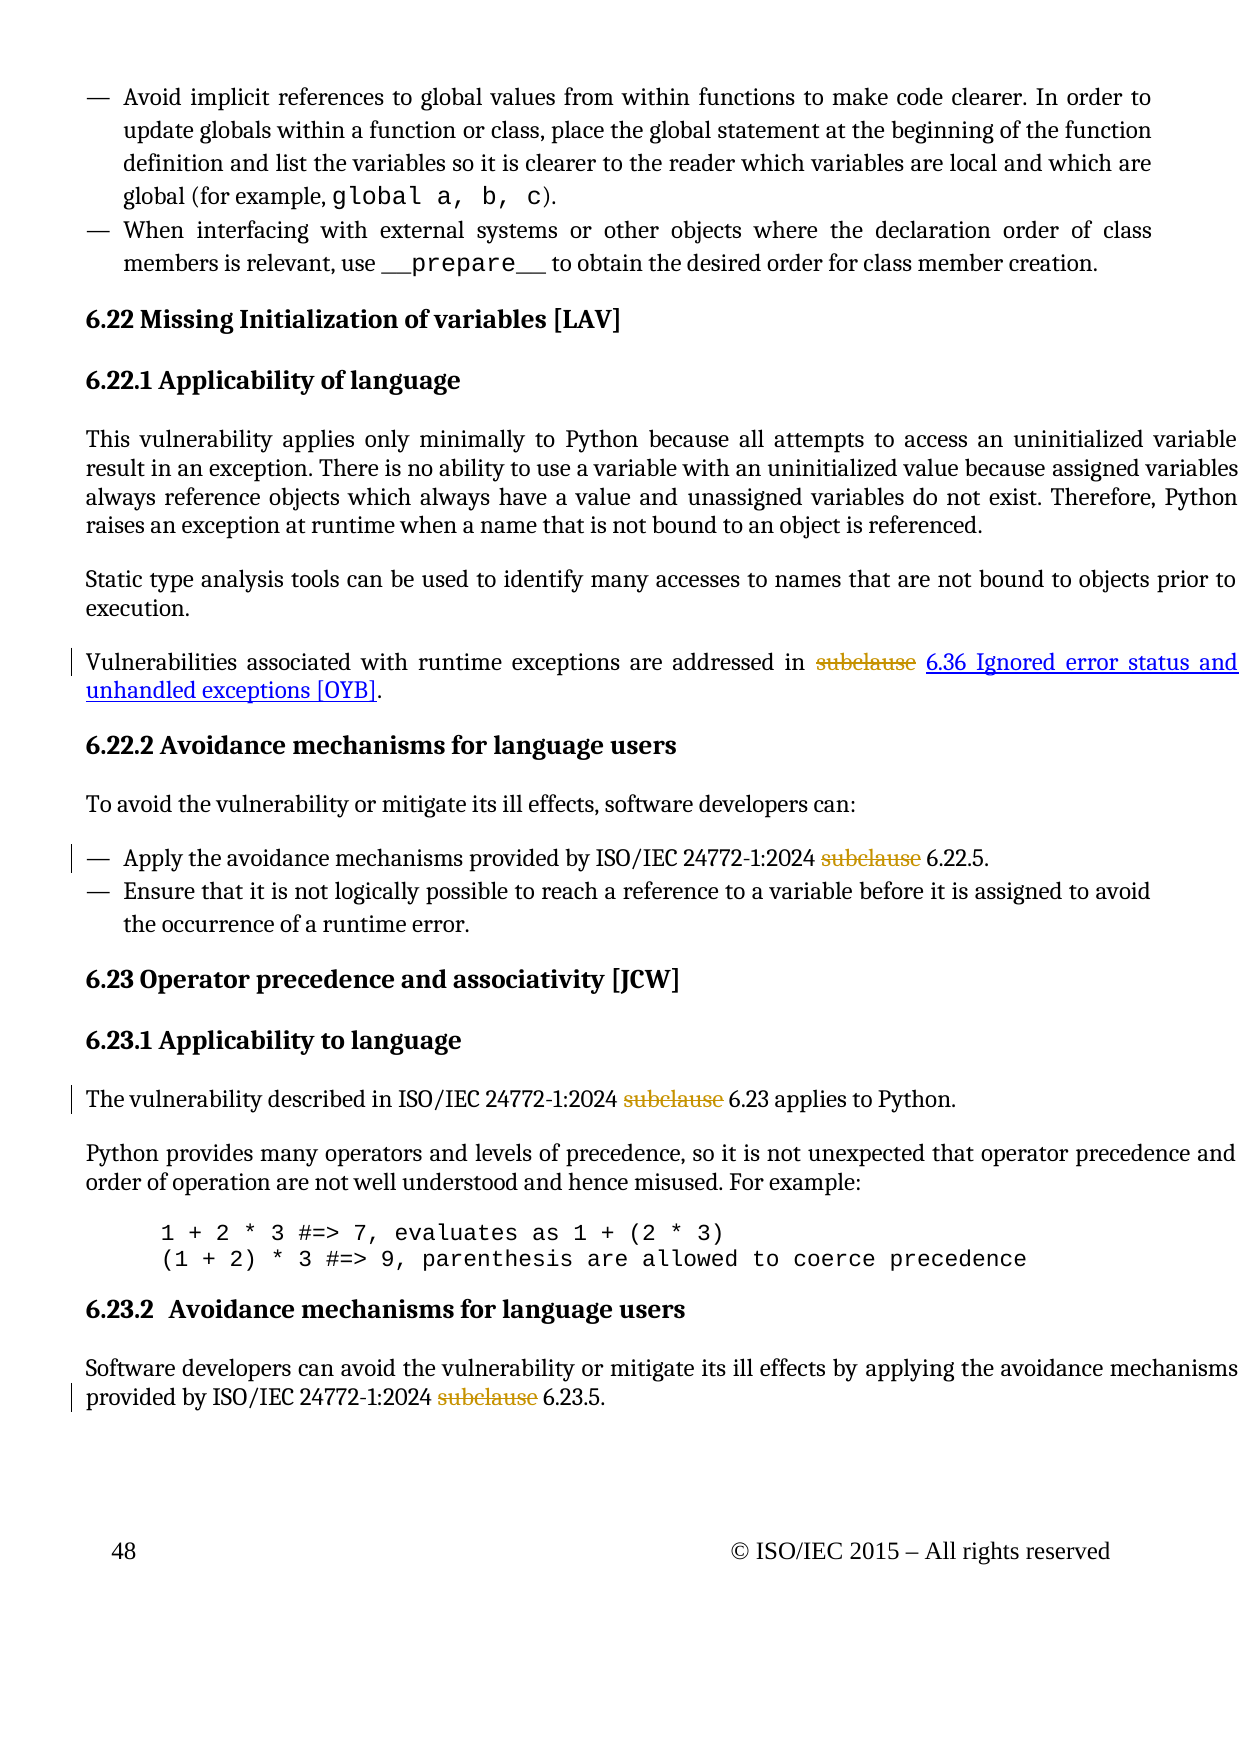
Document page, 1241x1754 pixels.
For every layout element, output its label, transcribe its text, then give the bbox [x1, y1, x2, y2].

text The vulnerability described in ISO/IEC 24772-1:2024 6.23 applies to Python. [86, 1085, 1238, 1114]
text Python provides many operators and levels of precedence, so it is not unexpected that operator precedence and order of operation are not well understood and hence misused. For example: [86, 1139, 1238, 1196]
subtitle 6.22.2 Avoidance mechanisms for language users [86, 730, 1238, 761]
subtitle 6.23.1 Applicability to language [86, 1025, 1238, 1056]
text 1 + 2 * 3 #=> 7, evaluates as 1 + (2 * 3) [86, 1221, 1153, 1247]
subtitle 6.22 Missing Initialization of variables [LAV] [86, 304, 1238, 336]
subtitle 6.22.1 Applicability of language [86, 365, 1238, 396]
text Software developers can avoid the vulnerability or mitigate its ill effects by applying the avoidance mechanisms provided by ISO/IEC 24772-1:2024 6.23.5. [86, 1354, 1238, 1412]
text Apply the avoidance mechanisms provided by ISO/IEC 24772-1:2024 6.22.5. [86, 844, 1153, 873]
text To avoid the vulnerability or mitigate its ill effects, software developers can: [86, 790, 1238, 819]
subtitle Avoidance mechanisms for language users [86, 1294, 1238, 1325]
subtitle 6.23 Operator precedence and associativity [JCW] [86, 964, 1238, 995]
text This vulnerability applies only minimally to Python because all attempts to access an uninitialized variable result in an exception. There is no ability to use a variable with an uninitialized value because assigned variables always reference objects which always have a value and unassigned variables do not exist. Therefore, Python raises an exception at runtime when a name that is not bound to an object is referenced. [86, 425, 1238, 540]
text When interfacing with external systems or other objects where the declaration order of class members is relevant, use __prepare__ to obtain the desired order for class member creation. [86, 216, 1153, 279]
text Vulnerabilities associated with runtime exceptions are addressed in 6.36 Ignored error status and unhandled exceptions [OYB]. [86, 648, 1238, 705]
text Static type analysis tools can be used to identify many accesses to names that are not bound to objects prior to execution. [86, 565, 1238, 623]
text Avoid implicit references to global values from within functions to make code clearer. In order to update globals within a function or class, place the global statement at the beginning of the function definition and list the variables so it is clearer to the reader which variables are local and which are global (for example, global a, b, c). [86, 82, 1153, 212]
text (1 + 2) * 3 #=> 9, parenthesis are allowed to coerce precedence [86, 1247, 1153, 1273]
text Ensure that it is not logically possible to reach a reference to a variable before it is assigned to avoid the occurrence of a runtime error. [86, 877, 1153, 939]
